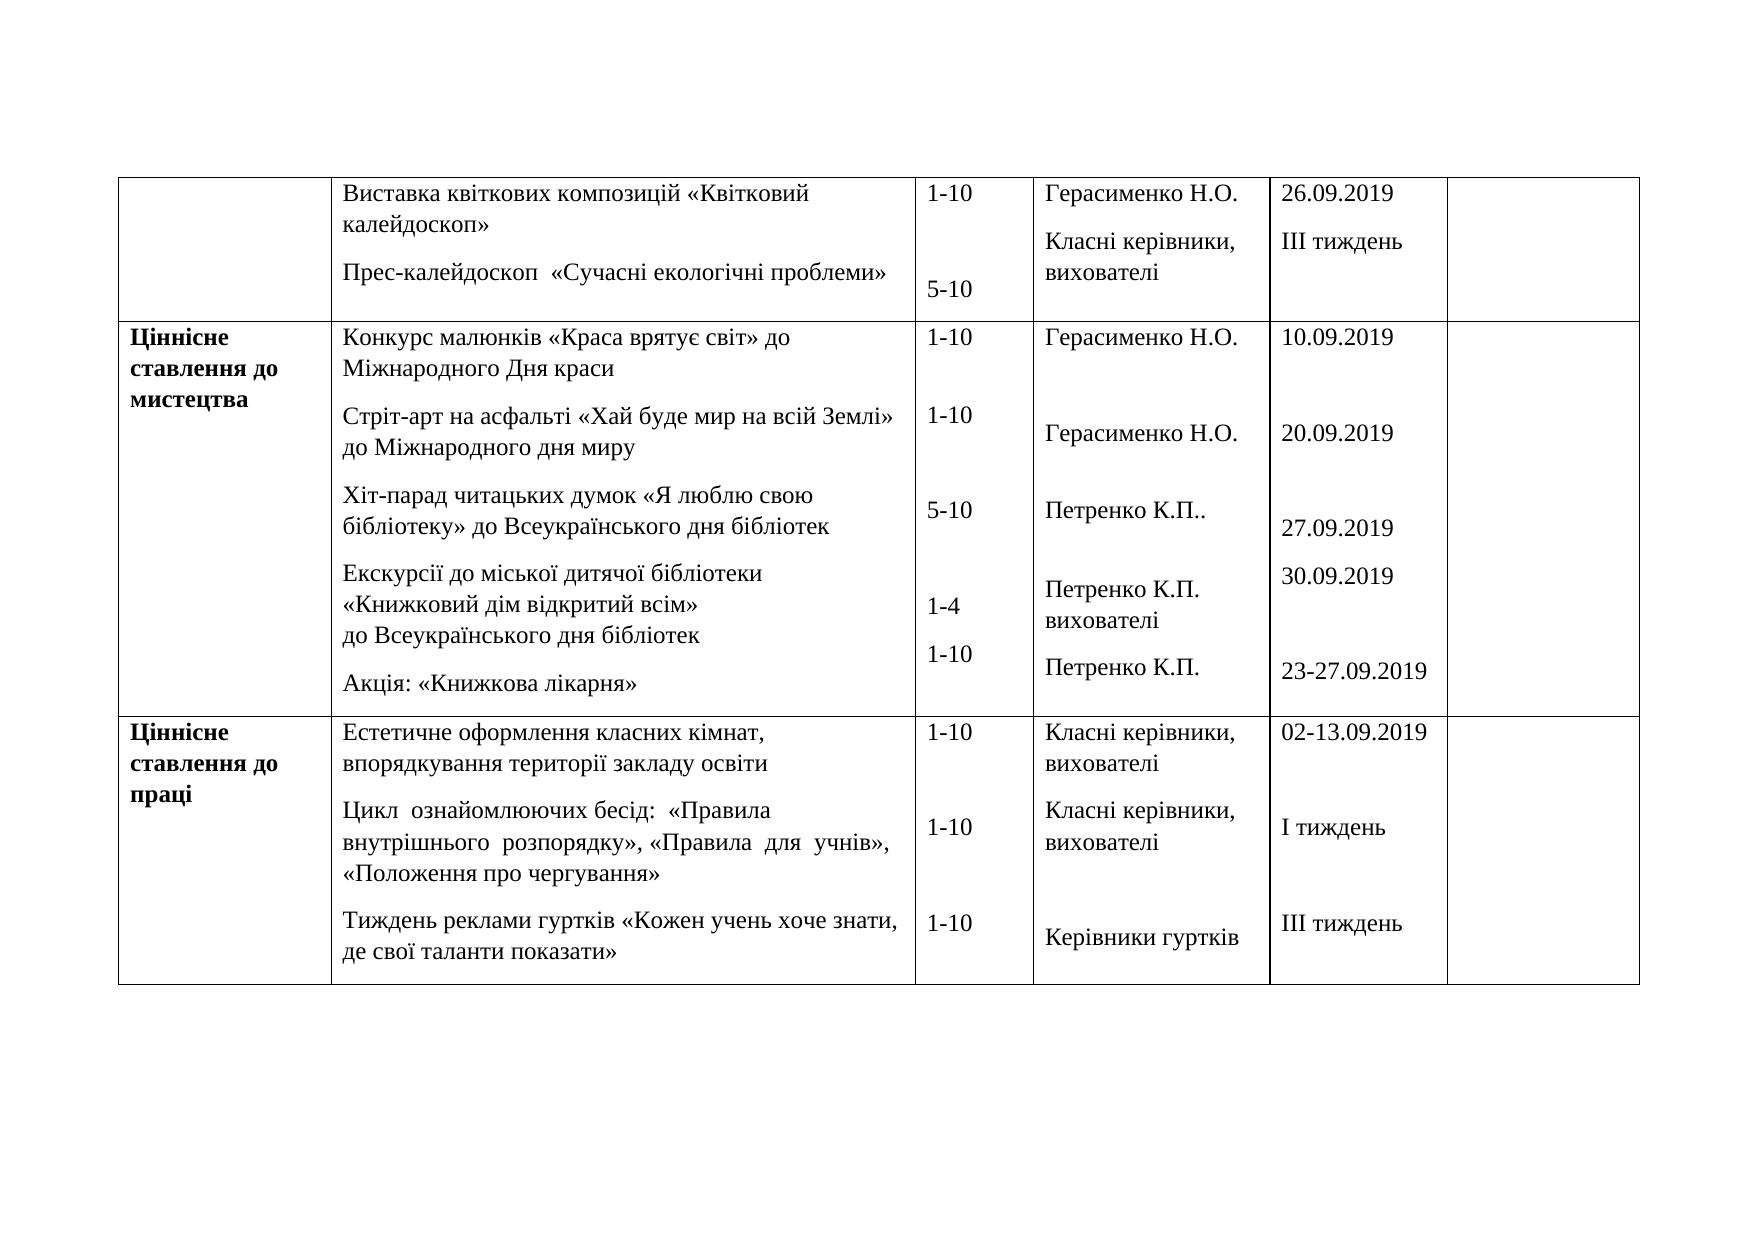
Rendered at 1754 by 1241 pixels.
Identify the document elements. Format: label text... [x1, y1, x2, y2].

table_cell 1-10 1-10 5-10 1-4 1-10 [916, 322, 1033, 716]
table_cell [1271, 178, 1447, 321]
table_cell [332, 178, 915, 321]
table_cell [1448, 322, 1639, 716]
table_cell Ціннісне ставлення до праці [119, 717, 331, 984]
table_cell Класні керівники, вихователі Класні керівники, вихователі Керівники гуртків [1034, 717, 1269, 984]
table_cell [916, 178, 1033, 321]
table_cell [119, 178, 331, 321]
table_cell 02-13.09.2019 І тиждень ІІІ тиждень [1271, 717, 1447, 984]
table_cell [1448, 717, 1639, 984]
table_cell Ціннісне ставлення до мистецтва [119, 322, 331, 716]
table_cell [1034, 178, 1269, 321]
table_cell Герасименко Н.О. Герасименко Н.О. Петренко К.П.. Петренко К.П. вихователі Петренко К.П. [1034, 322, 1269, 716]
table_cell Естетичне оформлення класних кімнат, впорядкування території закладу освіти Цикл ознайомлюючих бесід: «Правила внутрішнього розпорядку», «Правила для учнів», «Положення про чергування» Тиждень реклами гуртків «Кожен учень хоче знати, де свої таланти показати» [332, 717, 915, 984]
table_cell 1-10 1-10 1-10 [916, 717, 1033, 984]
table_cell 10.09.2019 20.09.2019 27.09.2019 30.09.2019 23-27.09.2019 [1271, 322, 1447, 716]
table_cell Конкурс малюнків «Краса врятує світ» до Міжнародного Дня краси Стріт-арт на асфальті «Хай буде мир на всій Землі» до Міжнародного дня миру Хіт-парад читацьких думок «Я люблю свою бібліотеку» до Всеукраїнського дня бібліотек Екскурсії до міської дитячої бібліотеки «Книжковий дім відкритий всім» до Всеукраїнського дня бібліотек Акція: «Книжкова лікарня» [332, 322, 915, 716]
table_cell [1448, 178, 1639, 321]
